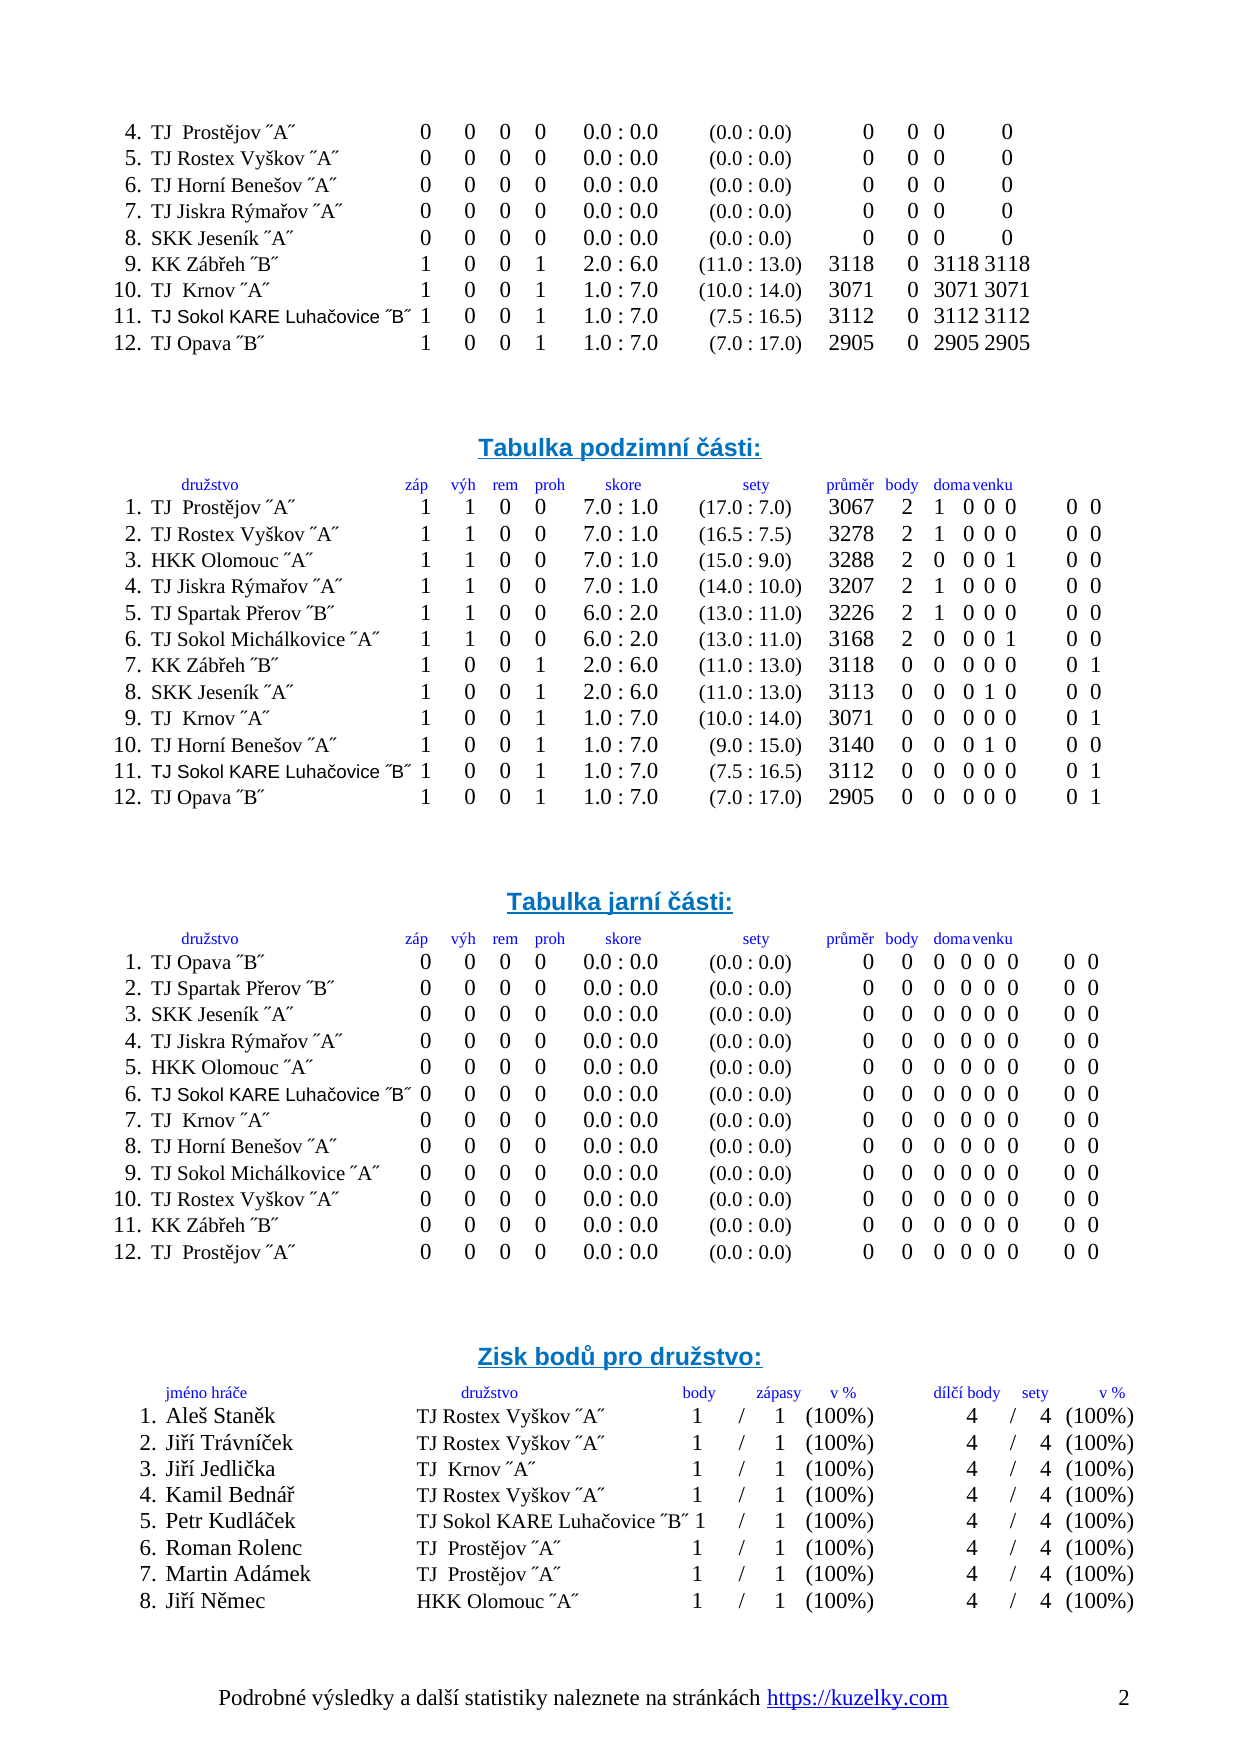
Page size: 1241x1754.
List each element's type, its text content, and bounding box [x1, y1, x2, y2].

text 11. KK Zábřeh ˝B˝ 0 0 0 0 0.0 : 0.0 (0.0 : 0.0) 0 0 0 0 0 0 0 0 [106, 1211, 1134, 1238]
text jméno hráče družstvo body zápasy v % dílčí body sety v % [106, 1383, 1134, 1402]
text 9. TJ Sokol Michálkovice ˝A˝ 0 0 0 0 0.0 : 0.0 (0.0 : 0.0) 0 0 0 0 0 0 0 0 [106, 1159, 1134, 1185]
text 8. Jiří Němec HKK Olomouc ˝A˝ 1 / 1 (100%) 4 / 4 (100%) [106, 1587, 1134, 1613]
text 7. KK Zábřeh ˝B˝ 1 0 0 1 2.0 : 6.0 (11.0 : 13.0) 3118 0 0 0 0 0 0 1 [106, 652, 1134, 678]
text 10. TJ Horní Benešov ˝A˝ 1 0 0 1 1.0 : 7.0 (9.0 : 15.0) 3140 0 0 0 1 0 0 0 [106, 731, 1134, 757]
text družstvo záp výh rem proh skore sety průměr body doma venku [106, 929, 1134, 948]
text 5. TJ Spartak Přerov ˝B˝ 1 1 0 0 6.0 : 2.0 (13.0 : 11.0) 3226 2 1 0 0 0 0 0 [106, 599, 1134, 625]
text 11. TJ Sokol KARE Luhačovice ˝B˝ 1 0 0 1 1.0 : 7.0 (7.5 : 16.5) 3112 0 3112 3112 [106, 303, 1134, 329]
text 11. TJ Sokol KARE Luhačovice ˝B˝ 1 0 0 1 1.0 : 7.0 (7.5 : 16.5) 3112 0 0 0 0 0 0 1 [106, 757, 1134, 783]
text 12. TJ Prostějov ˝A˝ 0 0 0 0 0.0 : 0.0 (0.0 : 0.0) 0 0 0 0 0 0 0 0 [106, 1238, 1134, 1264]
text 6. TJ Sokol Michálkovice ˝A˝ 1 1 0 0 6.0 : 2.0 (13.0 : 11.0) 3168 2 0 0 0 1 0 0 [106, 625, 1134, 652]
text 4. TJ Jiskra Rýmařov ˝A˝ 0 0 0 0 0.0 : 0.0 (0.0 : 0.0) 0 0 0 0 0 0 0 0 [106, 1027, 1134, 1053]
text 5. HKK Olomouc ˝A˝ 0 0 0 0 0.0 : 0.0 (0.0 : 0.0) 0 0 0 0 0 0 0 0 [106, 1053, 1134, 1079]
text Zisk bodů pro družstvo: [94, 1342, 1145, 1371]
text 6. TJ Sokol KARE Luhačovice ˝B˝ 0 0 0 0 0.0 : 0.0 (0.0 : 0.0) 0 0 0 0 0 0 0 0 [106, 1079, 1134, 1106]
text 1. TJ Prostějov ˝A˝ 1 1 0 0 7.0 : 1.0 (17.0 : 7.0) 3067 2 1 0 0 0 0 0 [106, 493, 1134, 520]
text 2. Jiří Trávníček TJ Rostex Vyškov ˝A˝ 1 / 1 (100%) 4 / 4 (100%) [106, 1428, 1134, 1455]
text 2. TJ Rostex Vyškov ˝A˝ 1 1 0 0 7.0 : 1.0 (16.5 : 7.5) 3278 2 1 0 0 0 0 0 [106, 520, 1134, 546]
text 4. TJ Jiskra Rýmařov ˝A˝ 1 1 0 0 7.0 : 1.0 (14.0 : 10.0) 3207 2 1 0 0 0 0 0 [106, 572, 1134, 599]
text 6. Roman Rolenc TJ Prostějov ˝A˝ 1 / 1 (100%) 4 / 4 (100%) [106, 1534, 1134, 1560]
text 4. Kamil Bednář TJ Rostex Vyškov ˝A˝ 1 / 1 (100%) 4 / 4 (100%) [106, 1481, 1134, 1508]
text 1. TJ Opava ˝B˝ 0 0 0 0 0.0 : 0.0 (0.0 : 0.0) 0 0 0 0 0 0 0 0 [106, 948, 1134, 974]
text 6. TJ Horní Benešov ˝A˝ 0 0 0 0 0.0 : 0.0 (0.0 : 0.0) 0 0 0 0 [106, 171, 1134, 197]
text družstvo záp výh rem proh skore sety průměr body doma venku [106, 474, 1134, 493]
text 8. SKK Jeseník ˝A˝ 0 0 0 0 0.0 : 0.0 (0.0 : 0.0) 0 0 0 0 [106, 223, 1134, 250]
text 2. TJ Spartak Přerov ˝B˝ 0 0 0 0 0.0 : 0.0 (0.0 : 0.0) 0 0 0 0 0 0 0 0 [106, 974, 1134, 1001]
text 12. TJ Opava ˝B˝ 1 0 0 1 1.0 : 7.0 (7.0 : 17.0) 2905 0 0 0 0 0 0 1 [106, 783, 1134, 810]
text 5. TJ Rostex Vyškov ˝A˝ 0 0 0 0 0.0 : 0.0 (0.0 : 0.0) 0 0 0 0 [106, 144, 1134, 171]
text 10. TJ Rostex Vyškov ˝A˝ 0 0 0 0 0.0 : 0.0 (0.0 : 0.0) 0 0 0 0 0 0 0 0 [106, 1185, 1134, 1211]
text 1. Aleš Staněk TJ Rostex Vyškov ˝A˝ 1 / 1 (100%) 4 / 4 (100%) [106, 1402, 1134, 1428]
text 7. Martin Adámek TJ Prostějov ˝A˝ 1 / 1 (100%) 4 / 4 (100%) [106, 1560, 1134, 1587]
text 9. KK Zábřeh ˝B˝ 1 0 0 1 2.0 : 6.0 (11.0 : 13.0) 3118 0 3118 3118 [106, 250, 1134, 276]
text 8. SKK Jeseník ˝A˝ 1 0 0 1 2.0 : 6.0 (11.0 : 13.0) 3113 0 0 0 1 0 0 0 [106, 678, 1134, 704]
text 9. TJ Krnov ˝A˝ 1 0 0 1 1.0 : 7.0 (10.0 : 14.0) 3071 0 0 0 0 0 0 1 [106, 704, 1134, 731]
text Tabulka jarní části: [94, 887, 1145, 916]
text 5. Petr Kudláček TJ Sokol KARE Luhačovice ˝B˝ 1 / 1 (100%) 4 / 4 (100%) [106, 1508, 1134, 1534]
text 7. TJ Jiskra Rýmařov ˝A˝ 0 0 0 0 0.0 : 0.0 (0.0 : 0.0) 0 0 0 0 [106, 197, 1134, 223]
text Tabulka podzimní části: [94, 433, 1145, 462]
text 3. HKK Olomouc ˝A˝ 1 1 0 0 7.0 : 1.0 (15.0 : 9.0) 3288 2 0 0 0 1 0 0 [106, 546, 1134, 572]
text 8. TJ Horní Benešov ˝A˝ 0 0 0 0 0.0 : 0.0 (0.0 : 0.0) 0 0 0 0 0 0 0 0 [106, 1132, 1134, 1159]
text 10. TJ Krnov ˝A˝ 1 0 0 1 1.0 : 7.0 (10.0 : 14.0) 3071 0 3071 3071 [106, 276, 1134, 303]
text 7. TJ Krnov ˝A˝ 0 0 0 0 0.0 : 0.0 (0.0 : 0.0) 0 0 0 0 0 0 0 0 [106, 1106, 1134, 1132]
text 4. TJ Prostějov ˝A˝ 0 0 0 0 0.0 : 0.0 (0.0 : 0.0) 0 0 0 0 [106, 118, 1134, 144]
text 12. TJ Opava ˝B˝ 1 0 0 1 1.0 : 7.0 (7.0 : 17.0) 2905 0 2905 2905 [106, 329, 1134, 355]
text 3. Jiří Jedlička TJ Krnov ˝A˝ 1 / 1 (100%) 4 / 4 (100%) [106, 1455, 1134, 1481]
text 3. SKK Jeseník ˝A˝ 0 0 0 0 0.0 : 0.0 (0.0 : 0.0) 0 0 0 0 0 0 0 0 [106, 1001, 1134, 1027]
